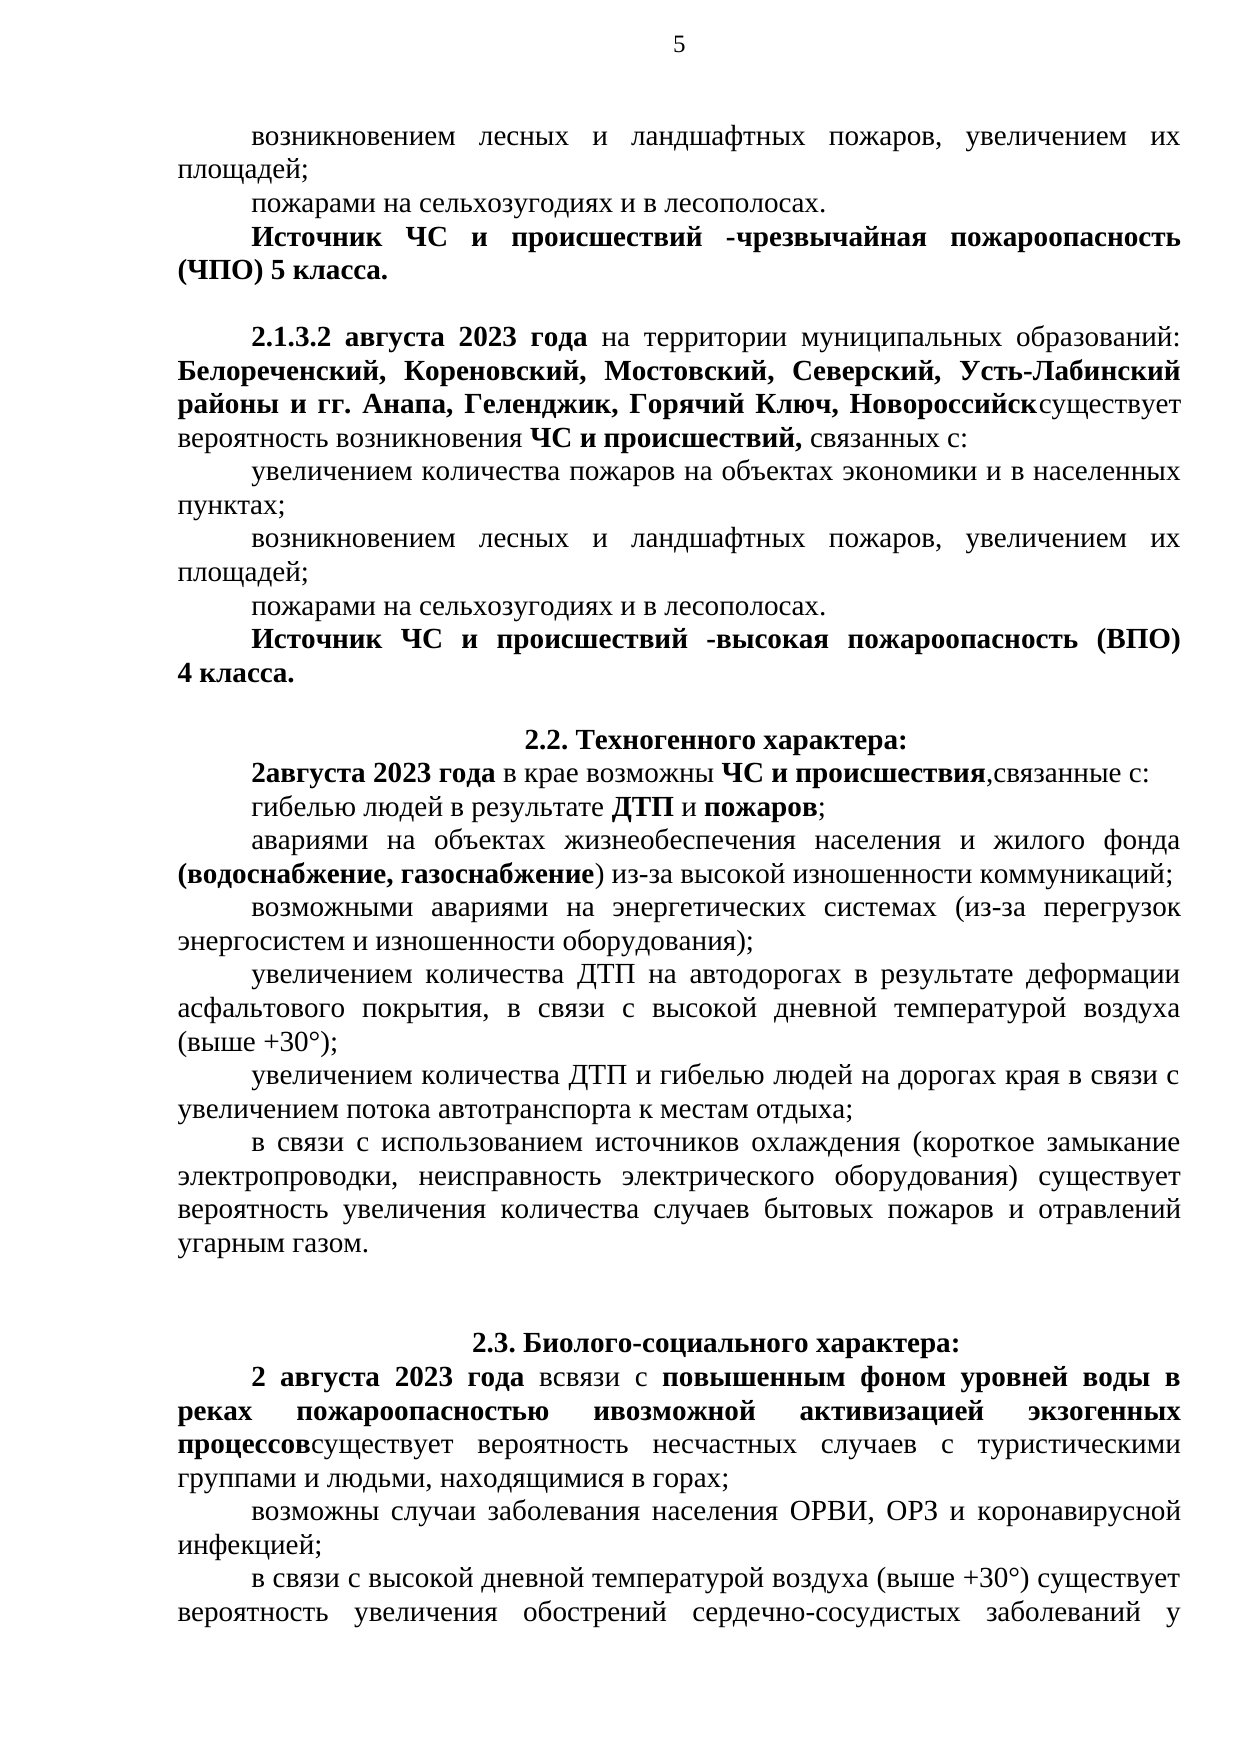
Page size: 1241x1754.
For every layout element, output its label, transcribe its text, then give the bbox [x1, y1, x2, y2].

text в связи с использованием источников охлаждения (короткое замыкание электропроводки, неисправность электрического оборудования) существует вероятность увеличения количества случаев бытовых пожаров и отравлений угарным газом. [177, 1124, 1181, 1258]
text гибелью людей в результате ДТП и пожаров; [177, 789, 1181, 822]
text Источник ЧС и происшествий -чрезвычайная пожароопасность (ЧПО) 5 класса. [177, 219, 1181, 286]
text возможны случаи заболевания населения ОРВИ, ОРЗ и коронавирусной инфекцией; [177, 1493, 1181, 1560]
text возникновением лесных и ландшафтных пожаров, увеличением их площадей; [177, 118, 1181, 185]
text авариями на объектах жизнеобеспечения населения и жилого фонда (водоснабжение, газоснабжение) из-за высокой изношенности коммуникаций; [177, 822, 1181, 889]
text возникновением лесных и ландшафтных пожаров, увеличением их площадей; [177, 521, 1181, 588]
text 2.3. Биолого-социального характера: [177, 1326, 1181, 1359]
text 2 августа 2023 года всвязи с повышенным фоном уровней воды в реках пожароопасностью ивозможной активизацией экзогенных процессовсуществует вероятность несчастных случаев с туристическими группами и людьми, находящимися в горах; [177, 1359, 1181, 1493]
text Источник ЧС и происшествий -высокая пожароопасность (ВПО) 4 класса. [177, 621, 1181, 688]
text увеличением количества пожаров на объектах экономики и в населенных пунктах; [177, 453, 1181, 521]
text 2.2. Техногенного характера: [177, 722, 1181, 755]
text пожарами на сельхозугодиях и в лесополосах. [177, 185, 1181, 219]
text увеличением количества ДТП и гибелью людей на дорогах края в связи с увеличением потока автотранспорта к местам отдыха; [177, 1057, 1181, 1124]
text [177, 1560, 1181, 1627]
text увеличением количества ДТП на автодорогах в результате деформации асфальтового покрытия, в связи с высокой дневной температурой воздуха (выше +30°); [177, 957, 1181, 1057]
text 2.1.3.2 августа 2023 года на территории муниципальных образований: Белореченский, Кореновский, Мостовский, Северский, Усть-Лабинский районы и гг. Анапа, Геленджик, Горячий Ключ, Новороссийсксуществует вероятность возникновения ЧС и происшествий, связанных с: [177, 319, 1181, 453]
text возможными авариями на энергетических системах (из-за перегрузок энергосистем и изношенности оборудования); [177, 889, 1181, 957]
text 2августа 2023 года в крае возможны ЧС и происшествия,связанные с: [177, 755, 1181, 789]
text пожарами на сельхозугодиях и в лесополосах. [177, 588, 1181, 621]
